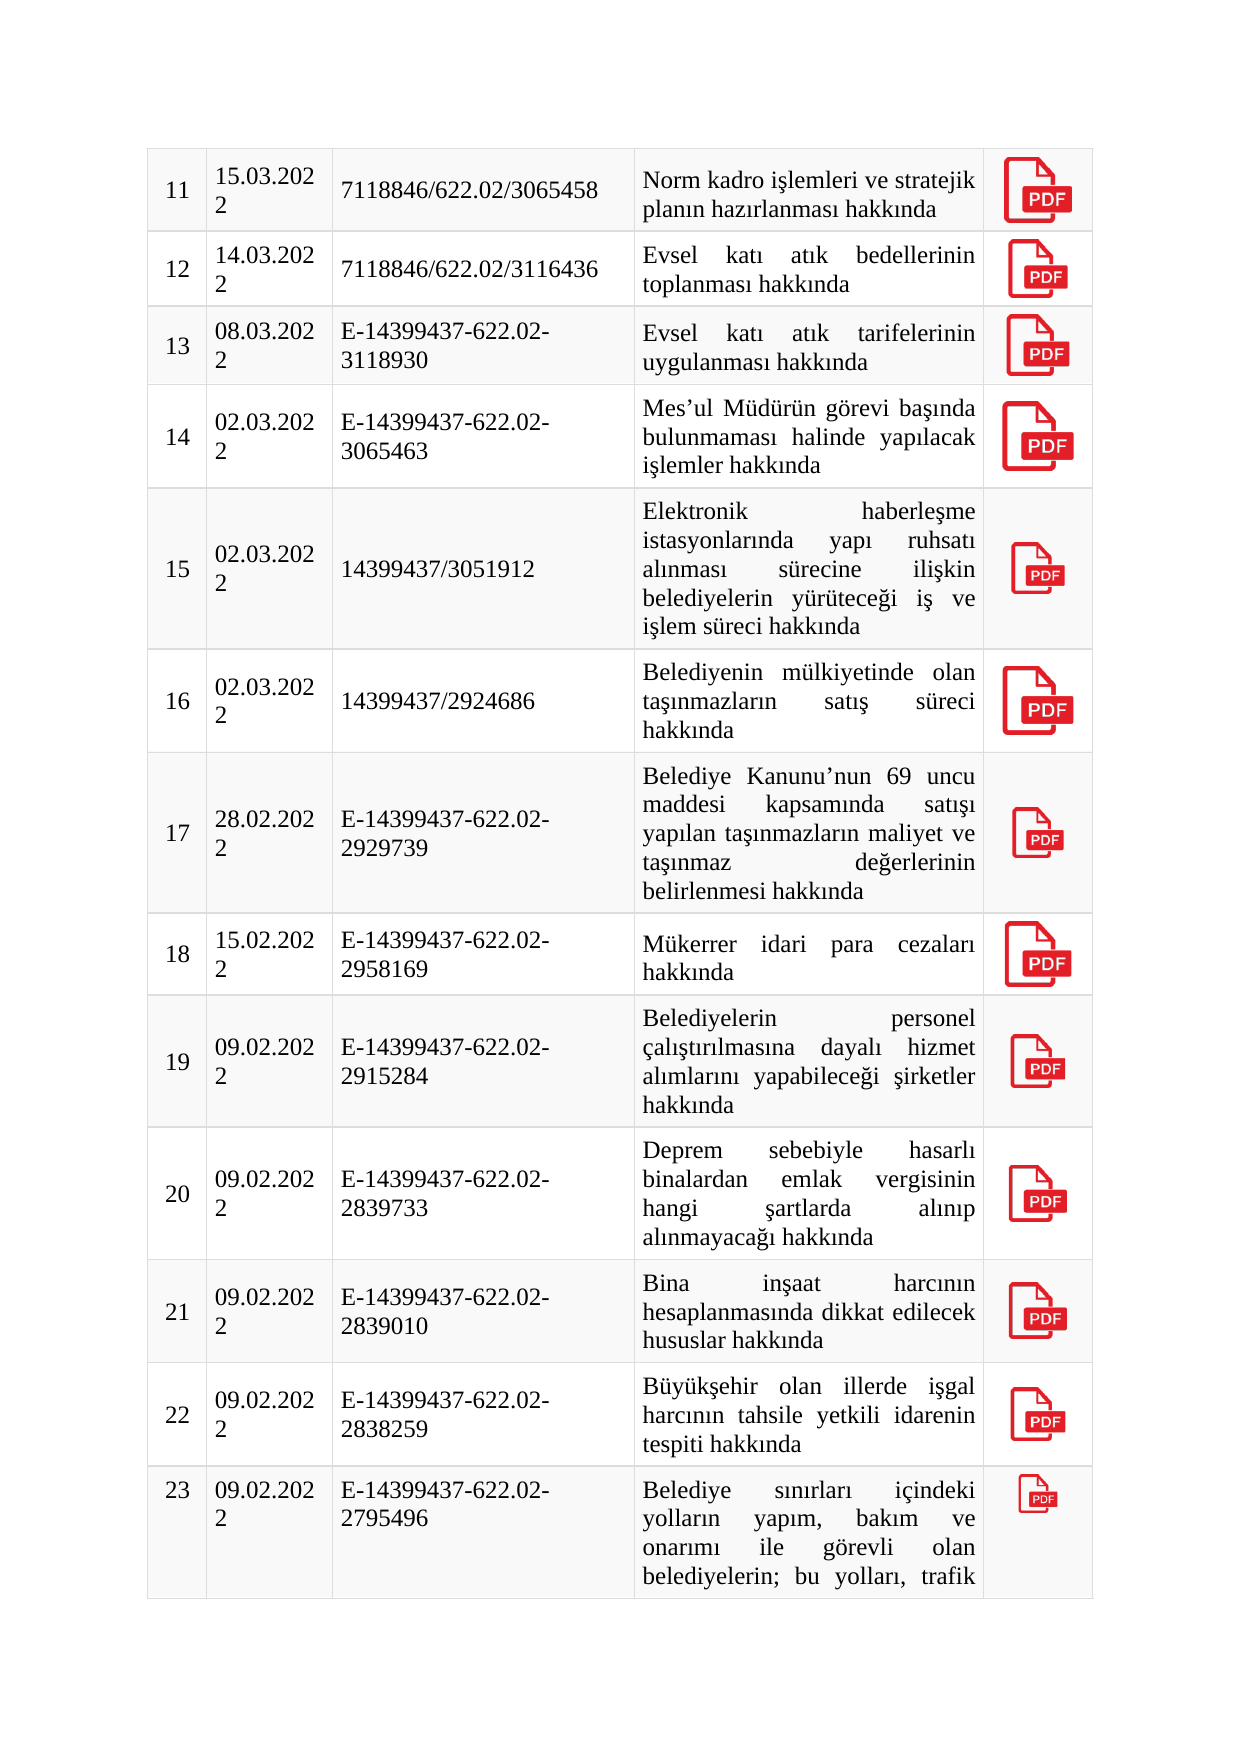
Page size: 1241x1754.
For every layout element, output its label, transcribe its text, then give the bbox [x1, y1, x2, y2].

table_cell E-14399437-622.02-2915284 [333, 996, 634, 1126]
picture [1006, 314, 1070, 376]
table_cell Bina inşaat harcının hesaplanmasında dikkat edilecek hususlar hakkında [635, 1260, 983, 1362]
table_cell [984, 307, 1092, 383]
picture [1011, 542, 1065, 594]
table_cell E-14399437-622.02-2929739 [333, 753, 634, 912]
table_cell 09.02.2022 [207, 1363, 332, 1465]
picture [1008, 239, 1068, 298]
table_cell 18 [148, 914, 206, 994]
table_cell E-14399437-622.02-2839733 [333, 1128, 634, 1258]
table_cell 02.03.2022 [207, 650, 332, 751]
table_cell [333, 1467, 634, 1597]
table_cell 7118846/622.02/3065458 [333, 149, 634, 230]
table_cell 09.02.2022 [207, 1467, 332, 1597]
picture [1018, 1474, 1058, 1513]
table_cell [984, 1128, 1092, 1258]
table_cell 15.02.2022 [207, 914, 332, 994]
table_cell [984, 996, 1092, 1126]
table_cell 15.03.2022 [207, 149, 332, 230]
table_cell E-14399437-622.02-2958169 [333, 914, 634, 994]
picture [1008, 1165, 1067, 1222]
table_cell 14 [148, 385, 206, 487]
table_cell E-14399437-622.02-3118930 [333, 307, 634, 383]
picture [1002, 666, 1074, 735]
table_cell [984, 753, 1092, 912]
table_cell Deprem sebebiyle hasarlı binalardan emlak vergisinin hangi şartlarda alınıp alınmayacağı hakkında [635, 1128, 983, 1258]
picture [1004, 157, 1072, 223]
table_cell Belediyelerin personel çalıştırılmasına dayalı hizmet alımlarını yapabileceği şirketler hakkında [635, 996, 983, 1126]
table_cell Mes’ul Müdürün görevi başında bulunmaması halinde yapılacak işlemler hakkında [635, 385, 983, 487]
table_cell [984, 232, 1092, 305]
table_cell 12 [148, 232, 206, 305]
table_cell 09.02.2022 [207, 1260, 332, 1362]
table_cell 13 [148, 307, 206, 383]
table_cell 09.02.2022 [207, 996, 332, 1126]
table_cell [984, 1363, 1092, 1465]
table_cell 09.02.2022 [207, 1128, 332, 1258]
table_cell 21 [148, 1260, 206, 1362]
table_cell [984, 385, 1092, 487]
table_cell [984, 1467, 1092, 1597]
table_cell [984, 650, 1092, 751]
table_cell 02.03.2022 [207, 489, 332, 648]
table_cell 08.03.2022 [207, 307, 332, 383]
table_cell Evsel katı atık bedellerinin toplanması hakkında [635, 232, 983, 305]
table_cell 11 [148, 149, 206, 230]
table_cell 22 [148, 1363, 206, 1465]
table_cell E-14399437-622.02-3065463 [333, 385, 634, 487]
table_cell Mükerrer idari para cezaları hakkında [635, 914, 983, 994]
table_cell Evsel katı atık tarifelerinin uygulanması hakkında [635, 307, 983, 383]
picture [1002, 401, 1074, 471]
table_cell 19 [148, 996, 206, 1126]
picture [1012, 807, 1064, 858]
picture [1008, 1282, 1067, 1339]
table_cell 23 [148, 1467, 206, 1597]
table_cell 7118846/622.02/3116436 [333, 232, 634, 305]
table_cell Belediyenin mülkiyetinde olan taşınmazların satış süreci hakkında [635, 650, 983, 751]
table_cell E-14399437-622.02-2839010 [333, 1260, 634, 1362]
table_cell Büyükşehir olan illerde işgal harcının tahsile yetkili idarenin tespiti hakkında [635, 1363, 983, 1465]
table_cell 14.03.2022 [207, 232, 332, 305]
picture [1010, 1387, 1066, 1441]
table_cell 14399437/3051912 [333, 489, 634, 648]
picture [1010, 1034, 1066, 1088]
table_cell 02.03.2022 [207, 385, 332, 487]
table_cell Belediye Kanunu’nun 69 uncu maddesi kapsamında satışı yapılan taşınmazların maliyet ve taşınmaz değerlerinin belirlenmesi hakkında [635, 753, 983, 912]
table_cell E-14399437-622.02-2838259 [333, 1363, 634, 1465]
table_cell 20 [148, 1128, 206, 1258]
table_cell 17 [148, 753, 206, 912]
table_cell 14399437/2924686 [333, 650, 634, 751]
picture [1004, 921, 1072, 987]
table_cell [984, 914, 1092, 994]
table_cell [984, 149, 1092, 230]
table_cell [984, 1260, 1092, 1362]
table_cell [635, 1467, 983, 1597]
table_cell [984, 489, 1092, 648]
table_cell 16 [148, 650, 206, 751]
table_cell Norm kadro işlemleri ve stratejik planın hazırlanması hakkında [635, 149, 983, 230]
table_cell 15 [148, 489, 206, 648]
table_cell Elektronik haberleşme istasyonlarında yapı ruhsatı alınması sürecine ilişkin belediyelerin yürüteceği iş ve işlem süreci hakkında [635, 489, 983, 648]
table_cell 28.02.2022 [207, 753, 332, 912]
